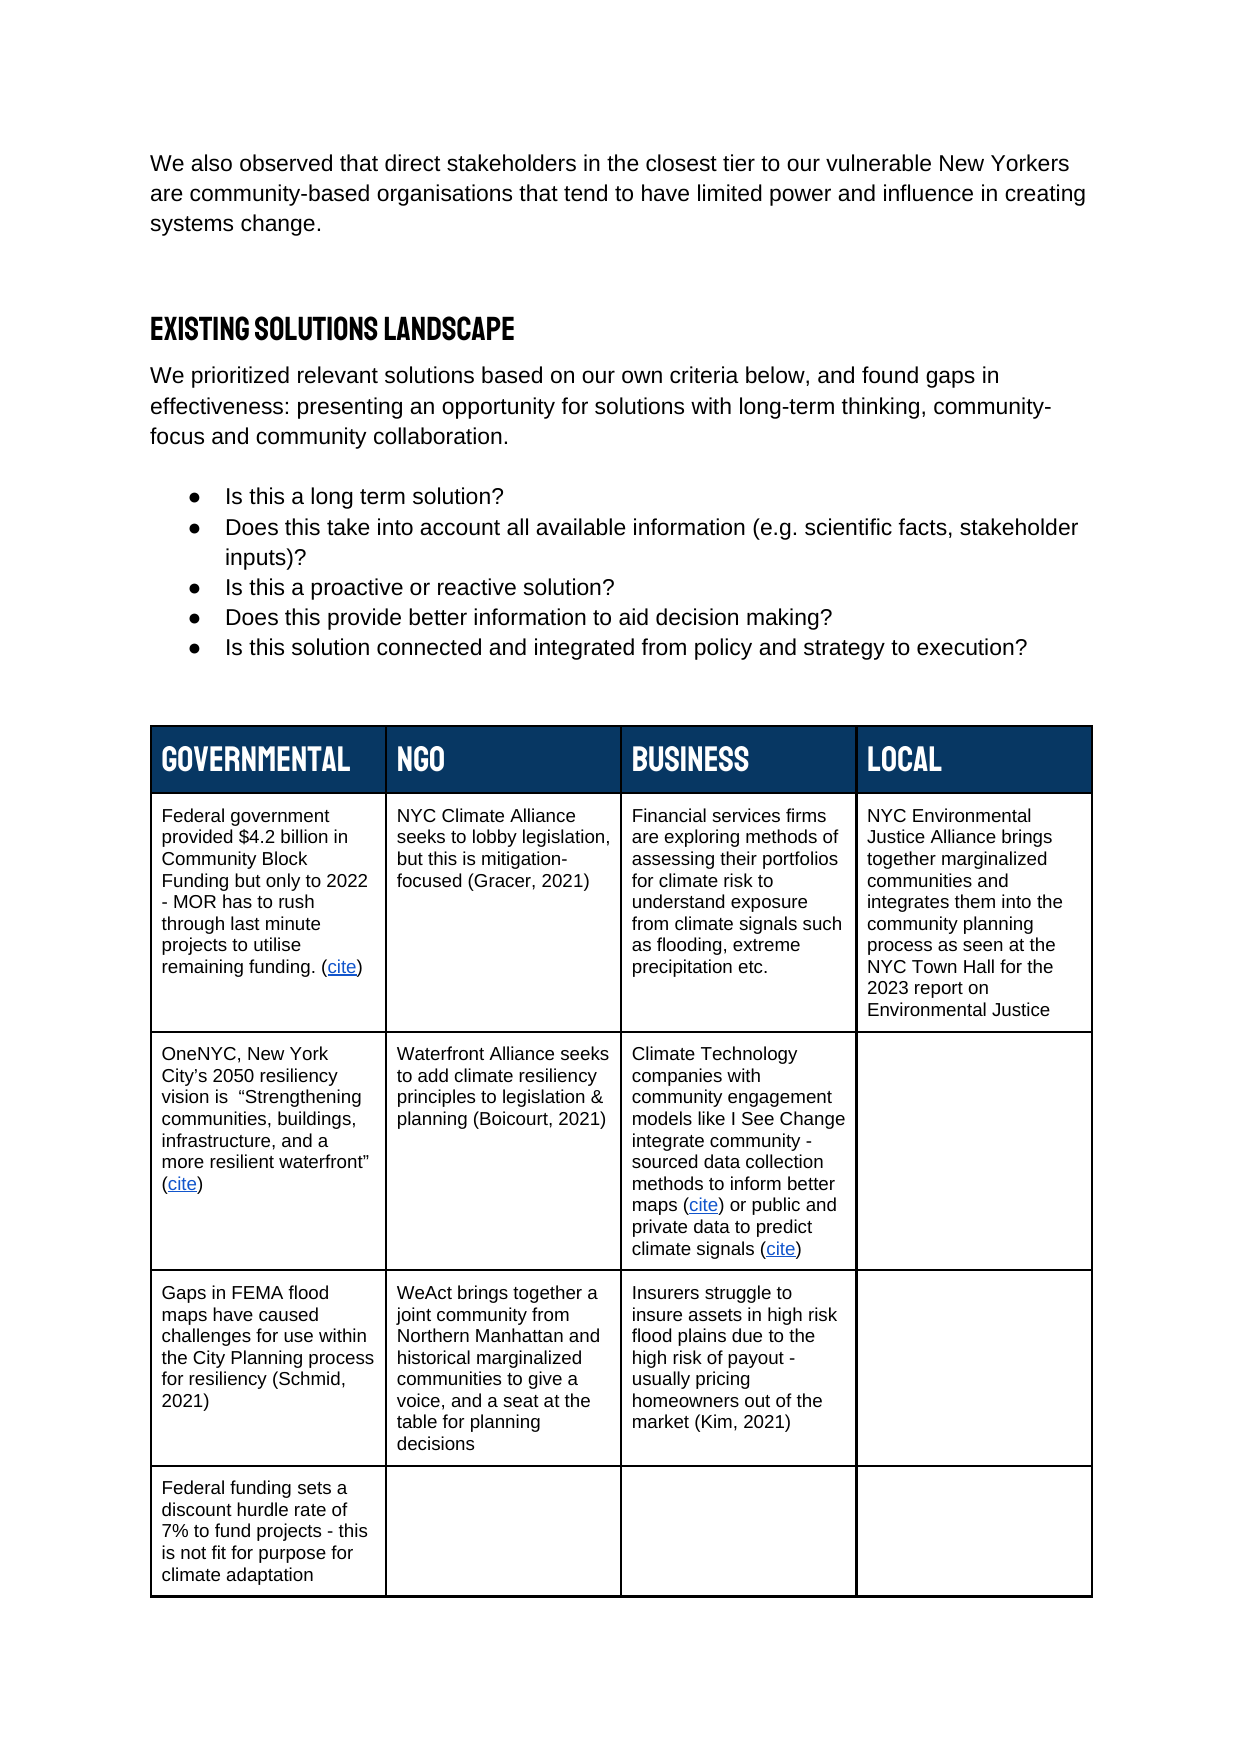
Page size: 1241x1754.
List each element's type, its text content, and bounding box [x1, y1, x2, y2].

list Is this a proactive or reactive solution? [187, 574, 1090, 600]
text We also observed that direct stakeholders in the closest tier to our vulnerable New Yorkers are community-based organisations that tend to have limited power and influence in creating systems change. [150, 150, 1090, 237]
subtitle Existing Solutions Landscape [150, 308, 1090, 350]
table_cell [152, 1467, 385, 1595]
list Does this provide better information to aid decision making? [187, 604, 1090, 631]
table_cell Insurers struggle to insure assets in high risk flood plains due to the high risk of payout - usually pricing homeowners out of the market (Kim, 2021) [622, 1271, 855, 1465]
table_cell WeAct brings together a joint community from Northern Manhattan and historical marginalized communities to give a voice, and a seat at the table for planning decisions [387, 1271, 620, 1465]
table_cell [858, 1033, 1091, 1269]
table_cell Federal government provided $4.2 billion in Community Block Funding but only to 2022 - MOR has to rush through last minute projects to utilise remaining funding. (cite) [152, 794, 385, 1031]
table_cell [622, 1467, 855, 1595]
table_cell [858, 1271, 1091, 1465]
table_header NGO [387, 727, 620, 792]
table_cell Waterfront Alliance seeks to add climate resiliency principles to legislation & planning (Boicourt, 2021) [387, 1033, 620, 1269]
table_cell OneNYC, New York City’s 2050 resiliency vision is “Strengthening communities, buildings, infrastructure, and a more resilient waterfront” (cite) [152, 1033, 385, 1269]
table_cell Climate Technology companies with community engagement models like I See Change integrate community - sourced data collection methods to inform better maps (cite) or public and private data to predict climate signals (cite) [622, 1033, 855, 1269]
list Is this solution connected and integrated from policy and strategy to execution? [187, 634, 1090, 661]
text We prioritized relevant solutions based on our own criteria below, and found gaps in effectiveness: presenting an opportunity for solutions with long-term thinking, community-focus and community collaboration. [150, 362, 1090, 449]
table_cell Financial services firms are exploring methods of assessing their portfolios for climate risk to understand exposure from climate signals such as flooding, extreme precipitation etc. [622, 794, 855, 1031]
table_header Business [622, 727, 855, 792]
list Does this take into account all available information (e.g. scientific facts, stakeholder inputs)? [187, 513, 1090, 570]
table_cell NYC Environmental Justice Alliance brings together marginalized communities and integrates them into the community planning process as seen at the NYC Town Hall for the 2023 report on Environmental Justice [858, 794, 1091, 1031]
table_cell Gaps in FEMA flood maps have caused challenges for use within the City Planning process for resiliency (Schmid, 2021) [152, 1271, 385, 1465]
table_header Governmental [152, 727, 385, 792]
list Is this a long term solution? [187, 483, 1090, 510]
table_cell [858, 1467, 1091, 1595]
table_cell [387, 1467, 620, 1595]
table_cell NYC Climate Alliance seeks to lobby legislation, but this is mitigation-focused (Gracer, 2021) [387, 794, 620, 1031]
table_header Local [858, 727, 1091, 792]
